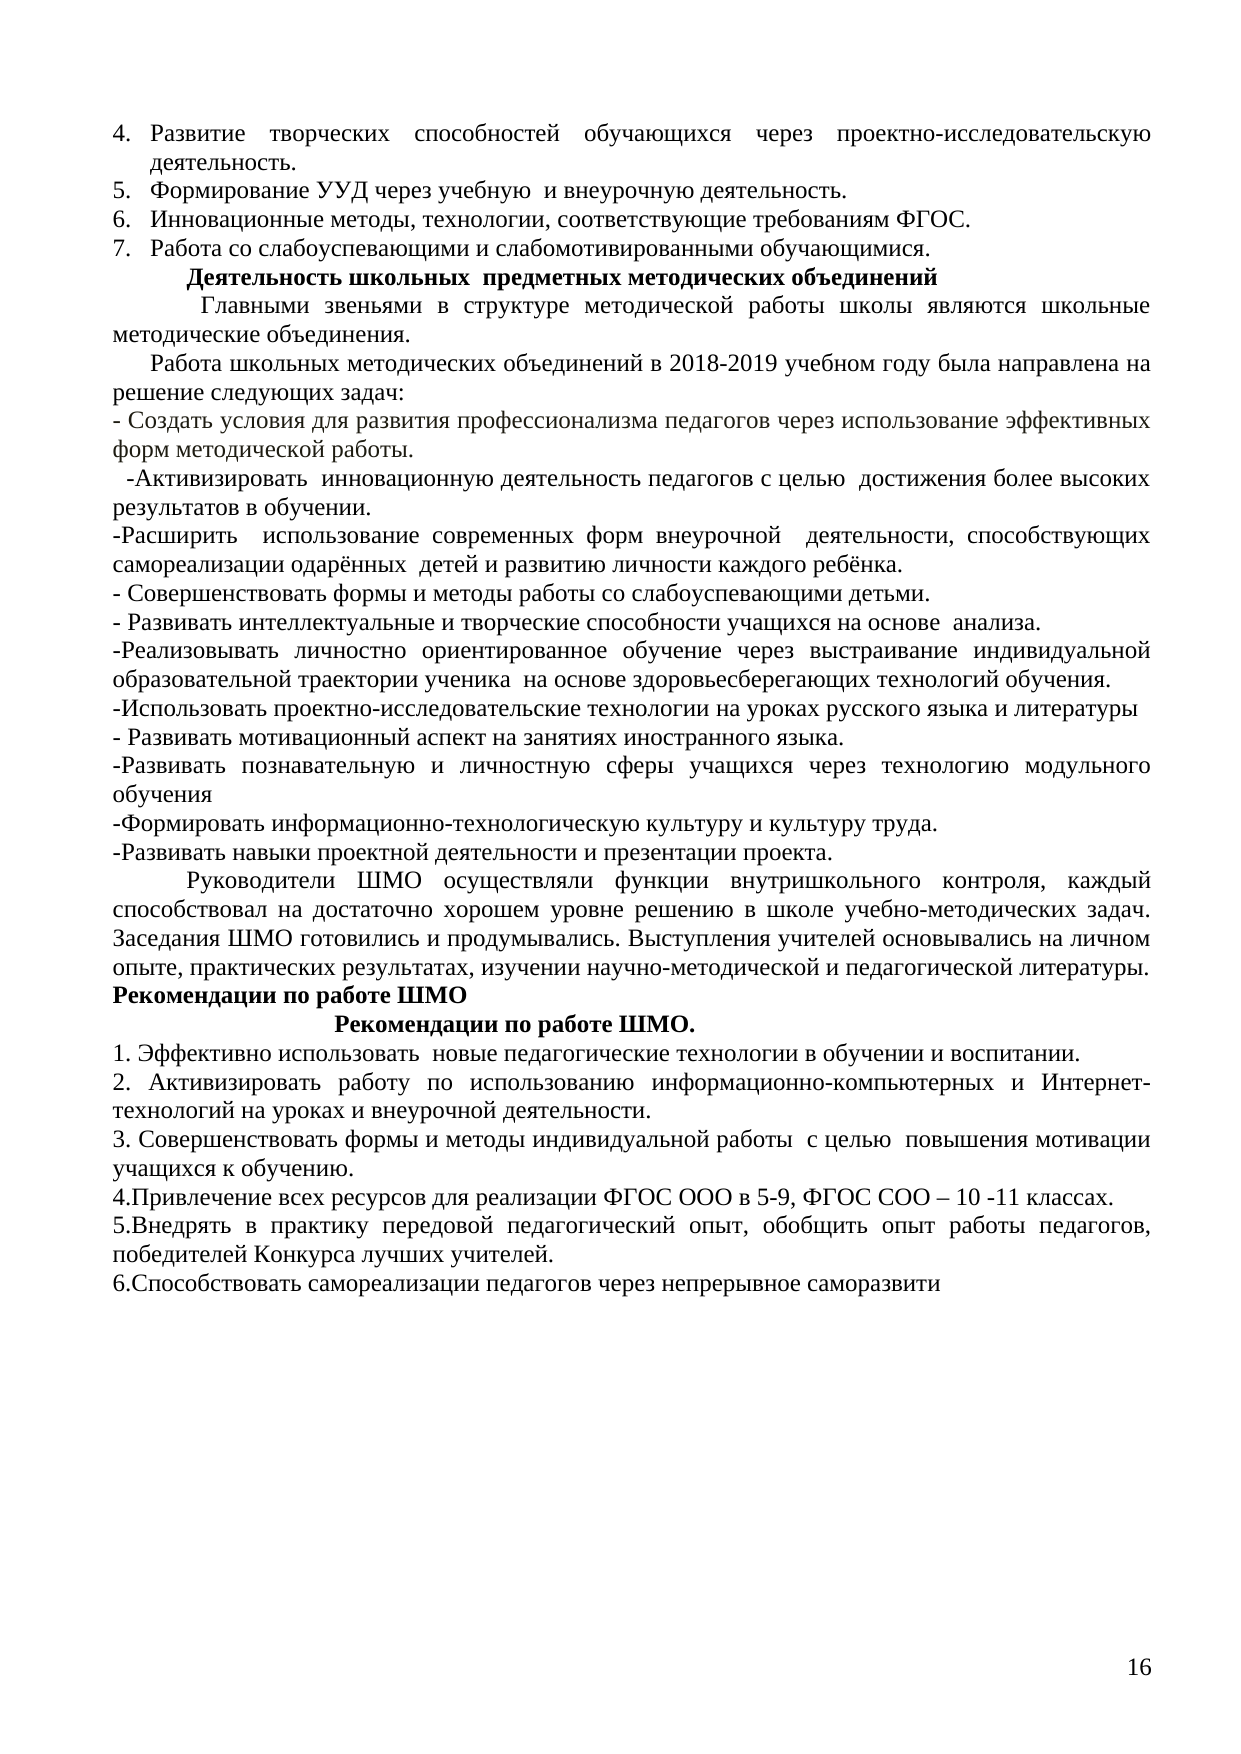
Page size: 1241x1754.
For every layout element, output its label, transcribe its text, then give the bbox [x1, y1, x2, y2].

text -Развивать познавательную и личностную сферы учащихся через технологию модульного обучения [112, 751, 1152, 808]
text -Использовать проектно-исследовательские технологии на уроках русского языка и литературы [112, 693, 1152, 722]
text Рекомендации по работе ШМО [112, 981, 1152, 1009]
list Работа со слабоуспевающими и слабомотивированными обучающимися. [112, 233, 1152, 262]
list Инновационные методы, технологии, соответствующие требованиям ФГОС. [112, 204, 1152, 233]
text - Создать условия для развития профессионализма педагогов через использование эффективных форм методической работы. [112, 406, 1152, 463]
subtitle Деятельность школьных предметных методических объединений [112, 262, 1152, 291]
text 6.Способствовать самореализации педагогов через непрерывное саморазвити [112, 1268, 1152, 1297]
text 2. Активизировать работу по использованию информационно-компьютерных и Интернет- технологий на уроках и внеурочной деятельности. [112, 1067, 1152, 1124]
text - Развивать мотивационный аспект на занятиях иностранного языка. [112, 722, 1152, 751]
text -Формировать информационно-технологическую культуру и культуру труда. [112, 808, 1152, 837]
list Формирование УУД через учебную и внеурочную деятельность. [112, 176, 1152, 204]
text -Активизировать инновационную деятельность педагогов с целью достижения более высоких результатов в обучении. [112, 463, 1152, 521]
text 1. Эффективно использовать новые педагогические технологии в обучении и воспитании. [112, 1038, 1152, 1067]
text 5.Внедрять в практику передовой педагогический опыт, обобщить опыт работы педагогов, победителей Конкурса лучших учителей. [112, 1211, 1152, 1268]
text - Совершенствовать формы и методы работы со слабоуспевающими детьми. [112, 578, 1152, 607]
text 3. Совершенствовать формы и методы индивидуальной работы с целью повышения мотивации учащихся к обучению. [112, 1124, 1152, 1182]
text - Развивать интеллектуальные и творческие способности учащихся на основе анализа. [112, 607, 1152, 636]
text -Расширить использование современных форм внеурочной деятельности, способствующих самореализации одарённых детей и развитию личности каждого ребёнка. [112, 521, 1152, 578]
text Работа школьных методических объединений в 2018-2019 учебном году была направлена на решение следующих задач: [112, 348, 1152, 406]
text Рекомендации по работе ШМО. [260, 1009, 1152, 1038]
list Развитие творческих способностей обучающихся через проектно-исследовательскую деятельность. [112, 118, 1152, 176]
text -Развивать навыки проектной деятельности и презентации проекта. [112, 837, 1152, 866]
text 4.Привлечение всех ресурсов для реализации ФГОС ООО в 5-9, ФГОС СОО – 10 -11 классах. [112, 1182, 1152, 1211]
text Главными звеньями в структуре методической работы школы являются школьные методические объединения. [112, 291, 1152, 348]
text Руководители ШМО осуществляли функции внутришкольного контроля, каждый способствовал на достаточно хорошем уровне решению в школе учебно-методических задач. Заседания ШМО готовились и продумывались. Выступления учителей основывались на личном опыте, практических результатах, изучении научно-методической и педагогической литературы. [112, 866, 1152, 981]
text -Реализовывать личностно ориентированное обучение через выстраивание индивидуальной образовательной траектории ученика на основе здоровьесберегающих технологий обучения. [112, 636, 1152, 693]
